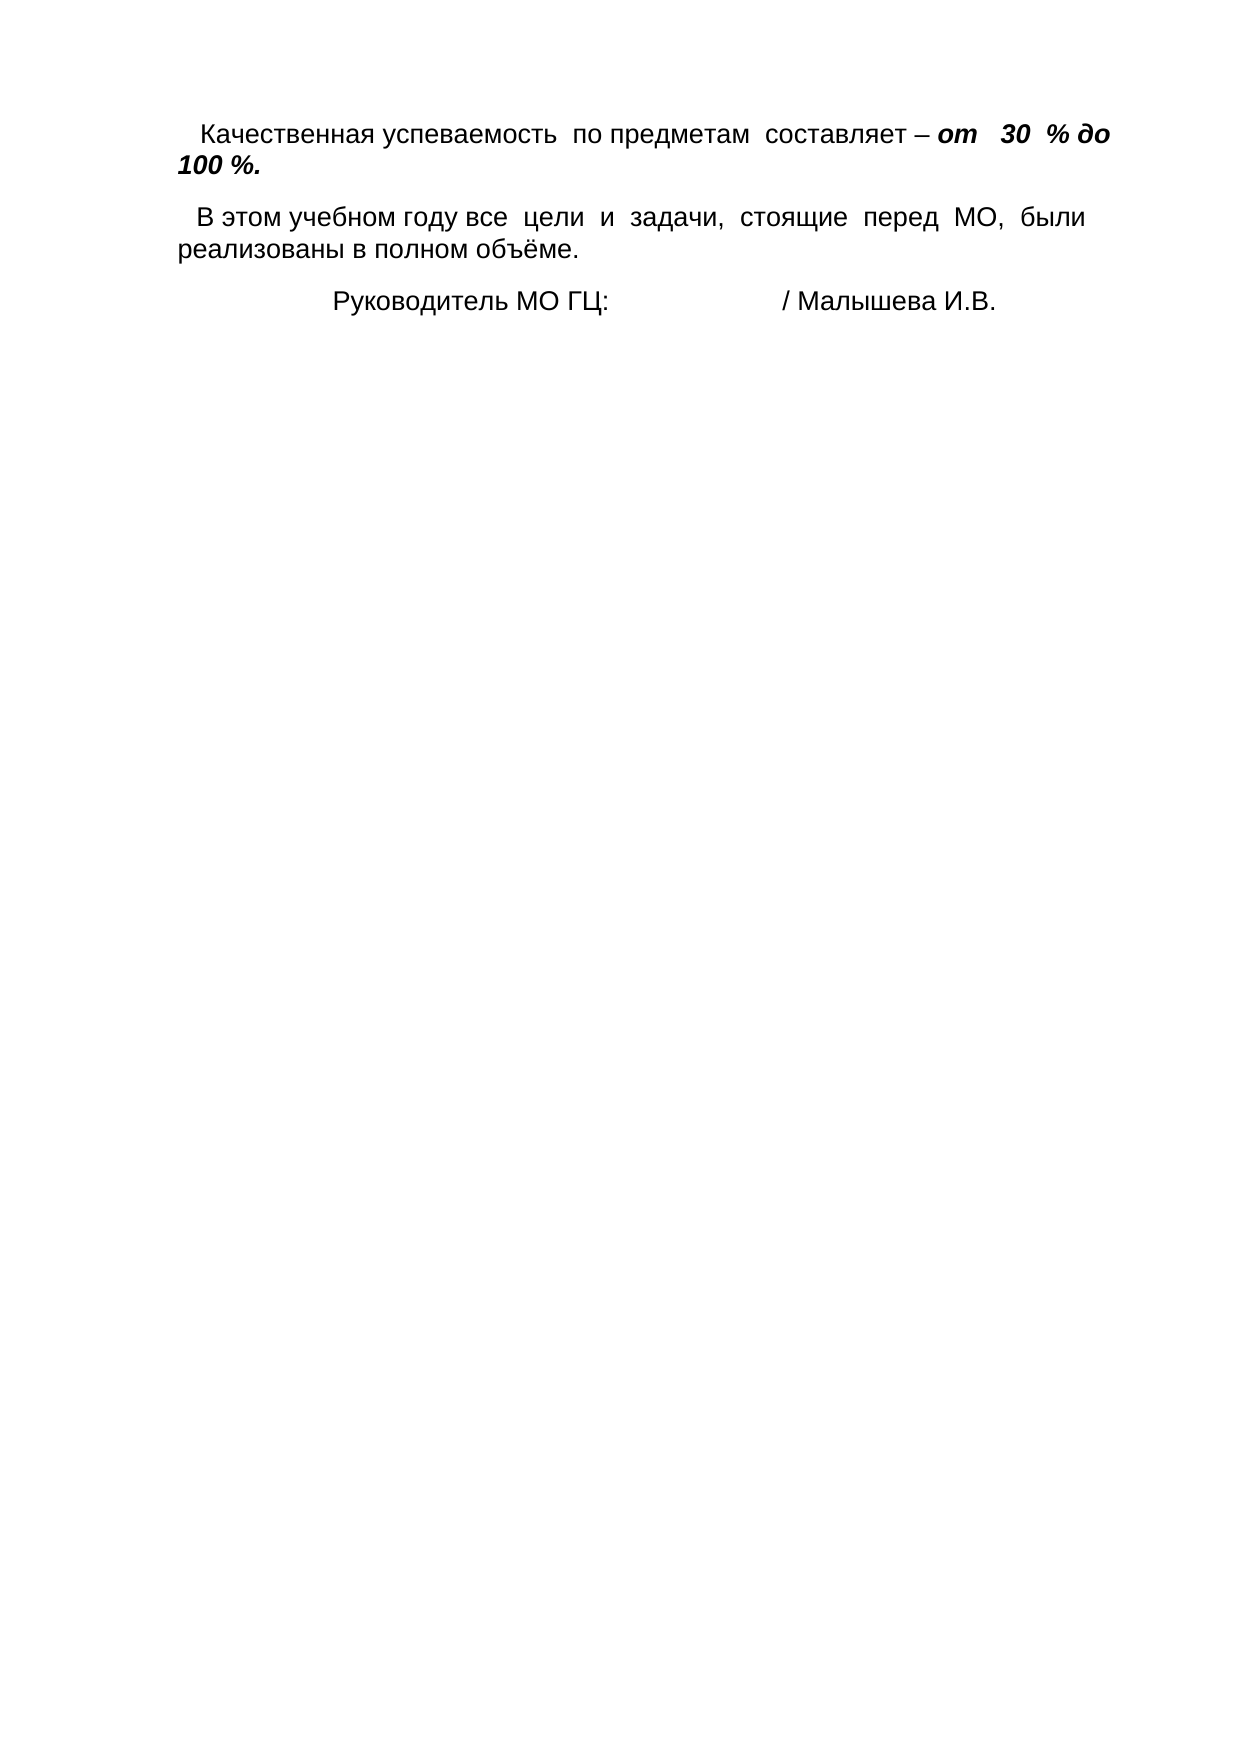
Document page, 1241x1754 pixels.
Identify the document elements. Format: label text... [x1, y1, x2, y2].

text В этом учебном году все цели и задачи, стоящие перед МО, были реализованы в полном объёме. [177, 201, 1152, 264]
text Руководитель МО ГЦ: / Малышева И.В. [177, 285, 1152, 316]
text Качественная успеваемость по предметам составляет – от 30 % до 100 %. [177, 118, 1152, 181]
